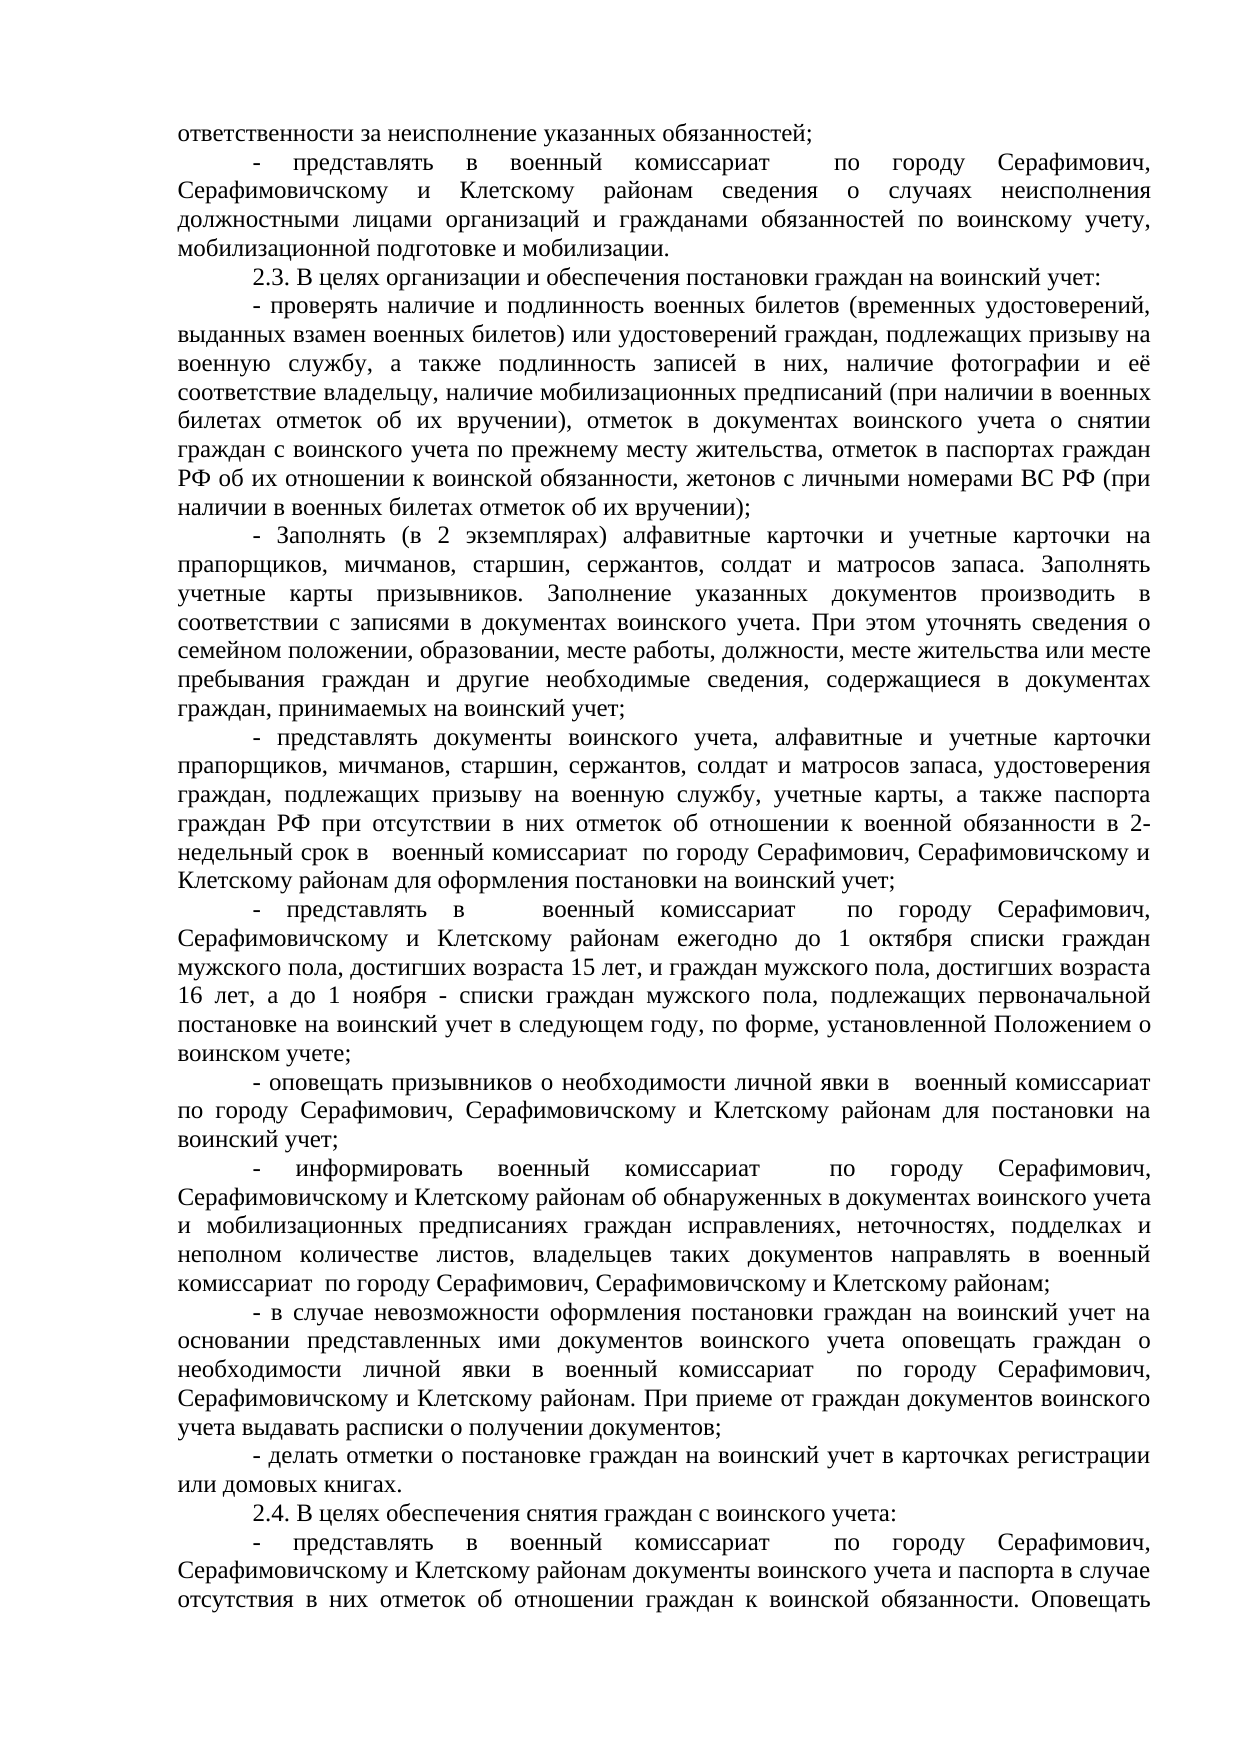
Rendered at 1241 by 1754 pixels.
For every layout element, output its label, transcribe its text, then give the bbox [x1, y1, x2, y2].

text - представлять в военный комиссариат по городу Серафимович, Серафимовичскому и Клетскому районам ежегодно до 1 октября списки граждан мужского пола, достигших возраста 15 лет, и граждан мужского пола, достигших возраста 16 лет, а до 1 ноября - списки граждан мужского пола, подлежащих первоначальной постановке на воинский учет в следующем году, по форме, установленной Положением о воинском учете; [177, 894, 1152, 1067]
text - информировать военный комиссариат по городу Серафимович, Серафимовичскому и Клетскому районам об обнаруженных в документах воинского учета и мобилизационных предписаниях граждан исправлениях, неточностях, подделках и неполном количестве листов, владельцев таких документов направлять в военный комиссариат по городу Серафимович, Серафимовичскому и Клетскому районам; [177, 1153, 1152, 1297]
text 2.3. В целях организации и обеспечения постановки граждан на воинский учет: [177, 262, 1152, 291]
text - проверять наличие и подлинность военных билетов (временных удостоверений, выданных взамен военных билетов) или удостоверений граждан, подлежащих призыву на военную службу, а также подлинность записей в них, наличие фотографии и её соответствие владельцу, наличие мобилизационных предписаний (при наличии в военных билетах отметок об их вручении), отметок в документах воинского учета о снятии граждан с воинского учета по прежнему месту жительства, отметок в паспортах граждан РФ об их отношении к воинской обязанности, жетонов с личными номерами ВС РФ (при наличии в военных билетах отметок об их вручении); [177, 291, 1152, 521]
text - представлять в военный комиссариат по городу Серафимович, Серафимовичскому и Клетскому районам сведения о случаях неисполнения должностными лицами организаций и гражданами обязанностей по воинскому учету, мобилизационной подготовке и мобилизации. [177, 147, 1152, 262]
text - делать отметки о постановке граждан на воинский учет в карточках регистрации или домовых книгах. [177, 1441, 1152, 1498]
text - в случае невозможности оформления постановки граждан на воинский учет на основании представленных ими документов воинского учета оповещать граждан о необходимости личной явки в военный комиссариат по городу Серафимович, Серафимовичскому и Клетскому районам. При приеме от граждан документов воинского учета выдавать расписки о получении документов; [177, 1297, 1152, 1441]
text - оповещать призывников о необходимости личной явки в военный комиссариат по городу Серафимович, Серафимовичскому и Клетскому районам для постановки на воинский учет; [177, 1067, 1152, 1153]
text - представлять документы воинского учета, алфавитные и учетные карточки прапорщиков, мичманов, старшин, сержантов, солдат и матросов запаса, удостоверения граждан, подлежащих призыву на военную службу, учетные карты, а также паспорта граждан РФ при отсутствии в них отметок об отношении к военной обязанности в 2-недельный срок в военный комиссариат по городу Серафимович, Серафимовичскому и Клетскому районам для оформления постановки на воинский учет; [177, 722, 1152, 894]
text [177, 1527, 1152, 1613]
text 2.4. В целях обеспечения снятия граждан с воинского учета: [177, 1498, 1152, 1527]
text - Заполнять (в 2 экземплярах) алфавитные карточки и учетные карточки на прапорщиков, мичманов, старшин, сержантов, солдат и матросов запаса. Заполнять учетные карты призывников. Заполнение указанных документов производить в соответствии с записями в документах воинского учета. При этом уточнять сведения о семейном положении, образовании, месте работы, должности, месте жительства или месте пребывания граждан и другие необходимые сведения, содержащиеся в документах граждан, принимаемых на воинский учет; [177, 521, 1152, 722]
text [177, 118, 1152, 147]
